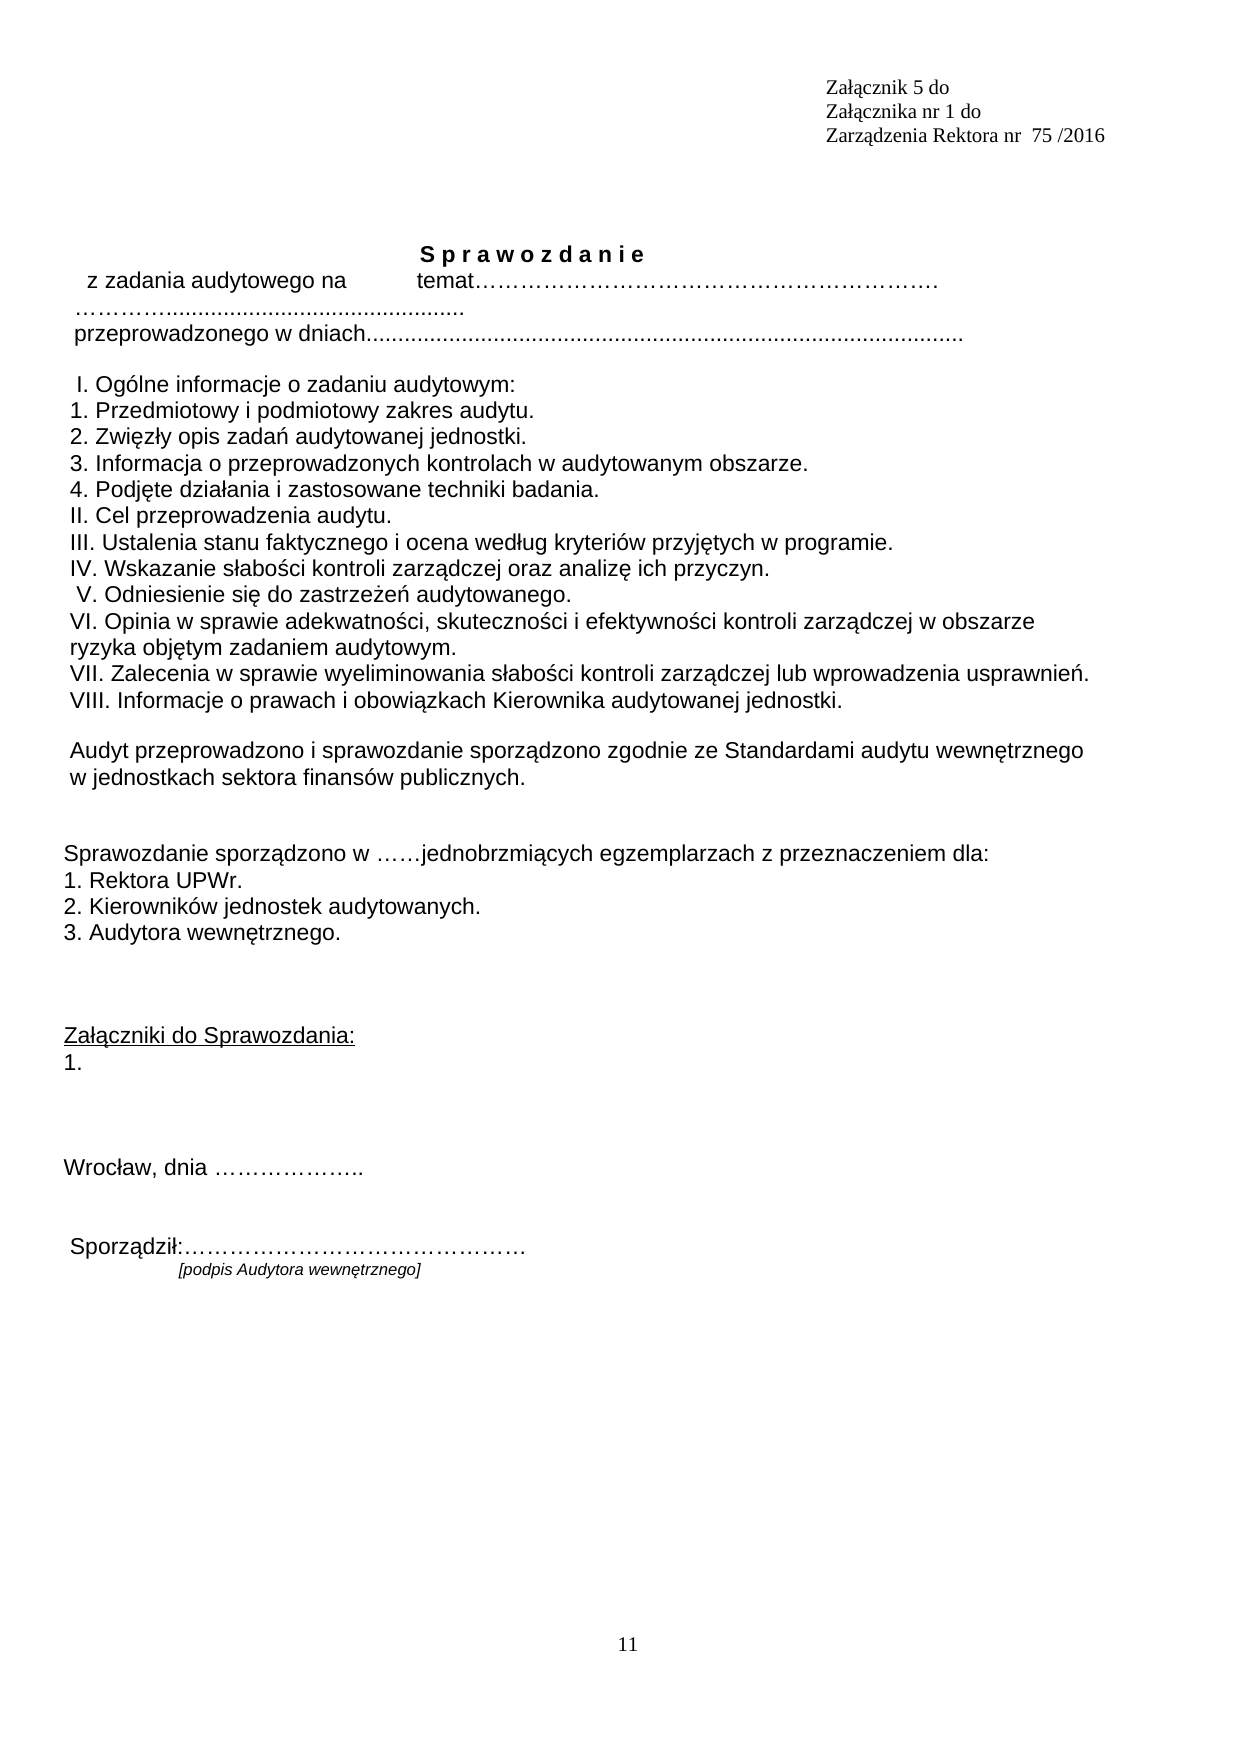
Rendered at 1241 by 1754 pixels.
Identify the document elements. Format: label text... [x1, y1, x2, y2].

text [podpis Audytora wewnętrznego] [44, 1260, 1211, 1279]
text Sporządził:……………………………………… [44, 1233, 1211, 1260]
text II. Cel przeprowadzenia audytu. [44, 502, 1211, 529]
text IV. Wskazanie słabości kontroli zarządczej oraz analizę ich przyczyn. [44, 555, 1211, 581]
text 4. Podjęte działania i zastosowane techniki badania. [44, 476, 1211, 502]
text Audyt przeprowadzono i sprawozdanie sporządzono zgodnie ze Standardami audytu wewnętrznego w jednostkach sektora finansów publicznych. [44, 737, 1211, 814]
text Załączniki do Sprawozdania: [44, 996, 1211, 1049]
text 3. Audytora wewnętrznego. [44, 919, 1211, 996]
text V. Odniesienie się do zastrzeżeń audytowanego. [44, 581, 1211, 608]
text Wrocław, dnia ……………….. [44, 1154, 1211, 1181]
text z zadania audytowego na temat…………………………………………………….…………............................................... przeprowadzonego w dniach.............................................................................................. [74, 267, 1211, 346]
text 2. Kierowników jednostek audytowanych. [44, 893, 1211, 919]
text VII. Zalecenia w sprawie wyeliminowania słabości kontroli zarządczej lub wprowadzenia usprawnień. [44, 660, 1211, 687]
text VIII. Informacje o prawach i obowiązkach Kierownika audytowanej jednostki. [44, 687, 1211, 713]
text 2. Zwięzły opis zadań audytowanej jednostki. [44, 423, 1211, 449]
text 1. Rektora UPWr. [44, 867, 1211, 893]
text III. Ustalenia stanu faktycznego i ocena według kryteriów przyjętych w programie. [44, 529, 1211, 555]
text Sprawozdanie sporządzono w ……jednobrzmiących egzemplarzach z przeznaczeniem dla: [44, 840, 1211, 867]
text 1. Przedmiotowy i podmiotowy zakres audytu. [44, 397, 1211, 423]
text S p r a w o z d a n i e [44, 241, 1211, 267]
text 3. Informacja o przeprowadzonych kontrolach w audytowanym obszarze. [44, 449, 1211, 476]
text Załącznik 5 do Załącznika nr 1 do Zarządzenia Rektora nr 75 /2016 [44, 75, 1211, 147]
text I. Ogólne informacje o zadaniu audytowym: [44, 371, 1211, 397]
text 1. [44, 1049, 1211, 1075]
text VI. Opinia w sprawie adekwatności, skuteczności i efektywności kontroli zarządczej w obszarze ryzyka objętym zadaniem audytowym. [44, 608, 1211, 660]
